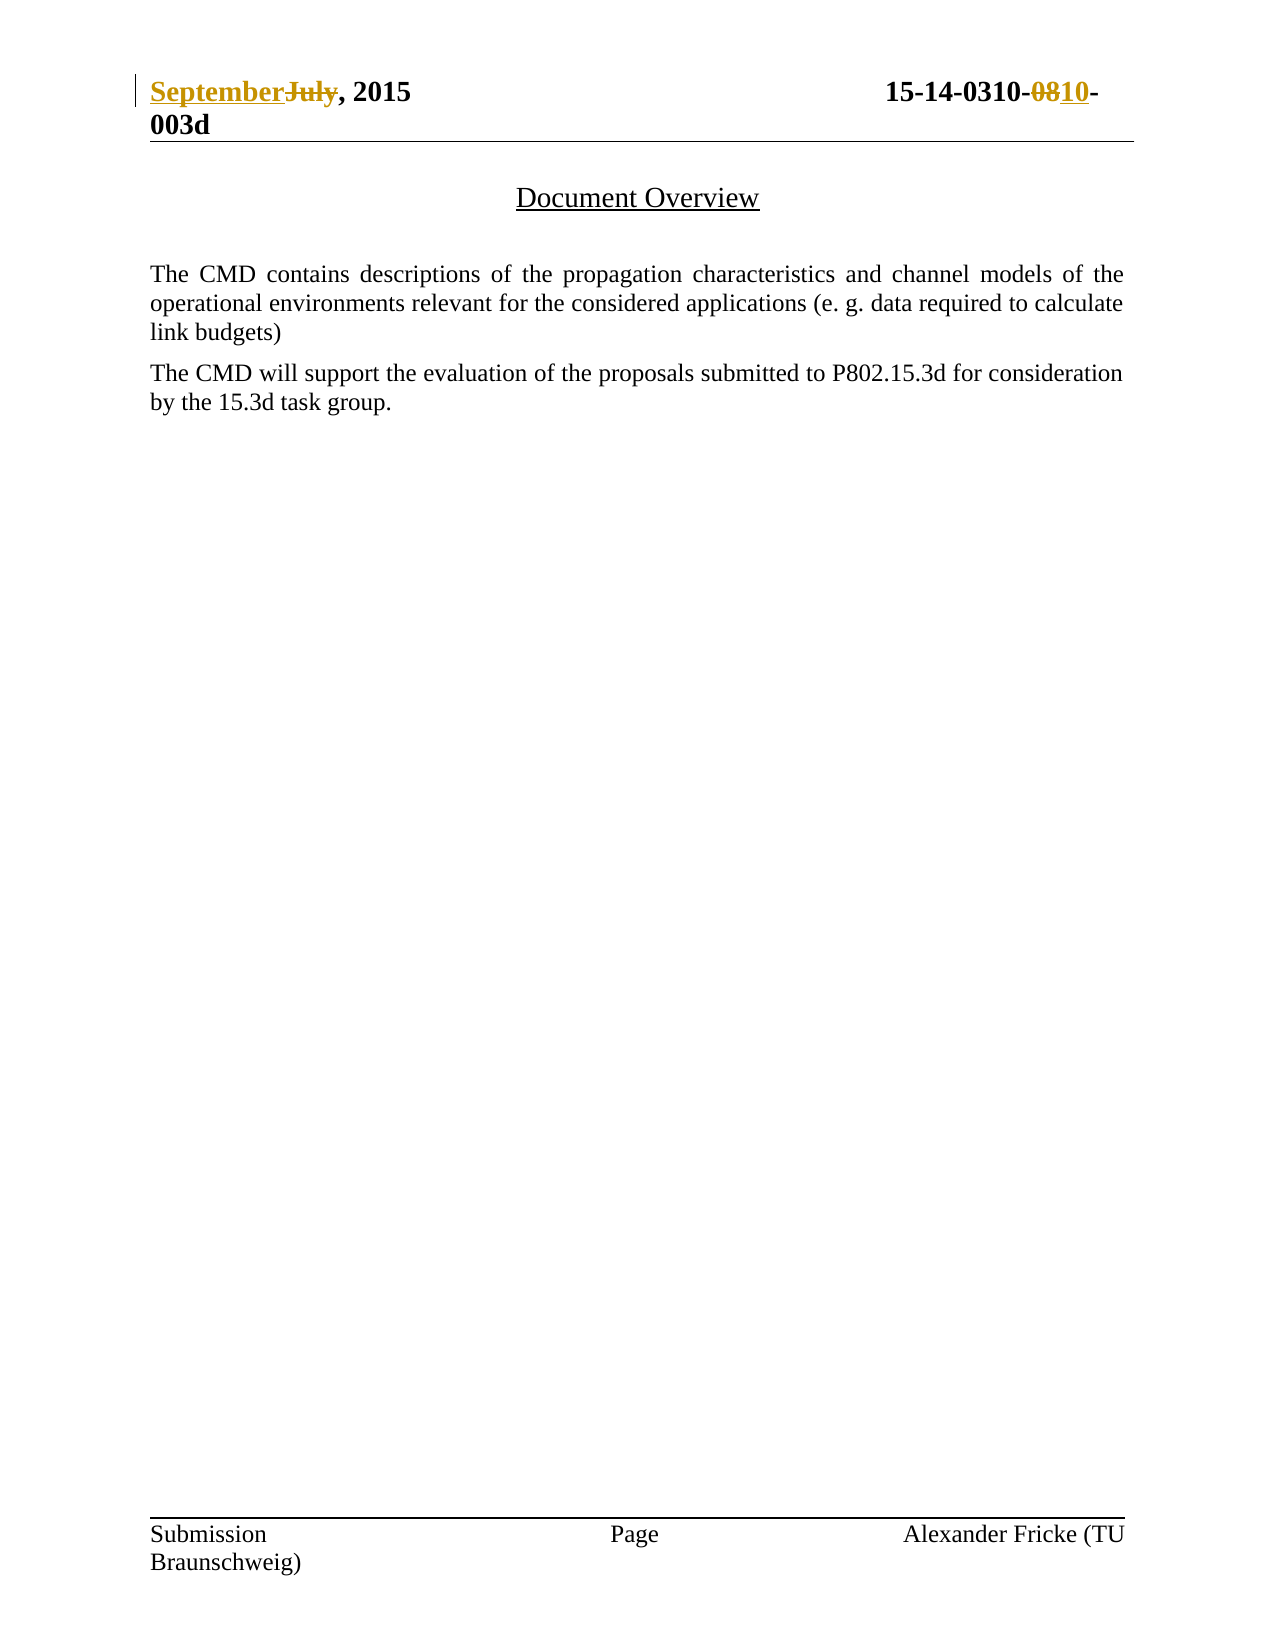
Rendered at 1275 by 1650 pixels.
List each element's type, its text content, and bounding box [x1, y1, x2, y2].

text The CMD contains descriptions of the propagation characteristics and channel models of the operational environments relevant for the considered applications (e. g. data required to calculate link budgets) [150, 259, 1125, 346]
text The CMD will support the evaluation of the proposals submitted to P802.15.3d for consideration by the 15.3d task group. [150, 358, 1125, 416]
text Document Overview [150, 180, 1125, 213]
